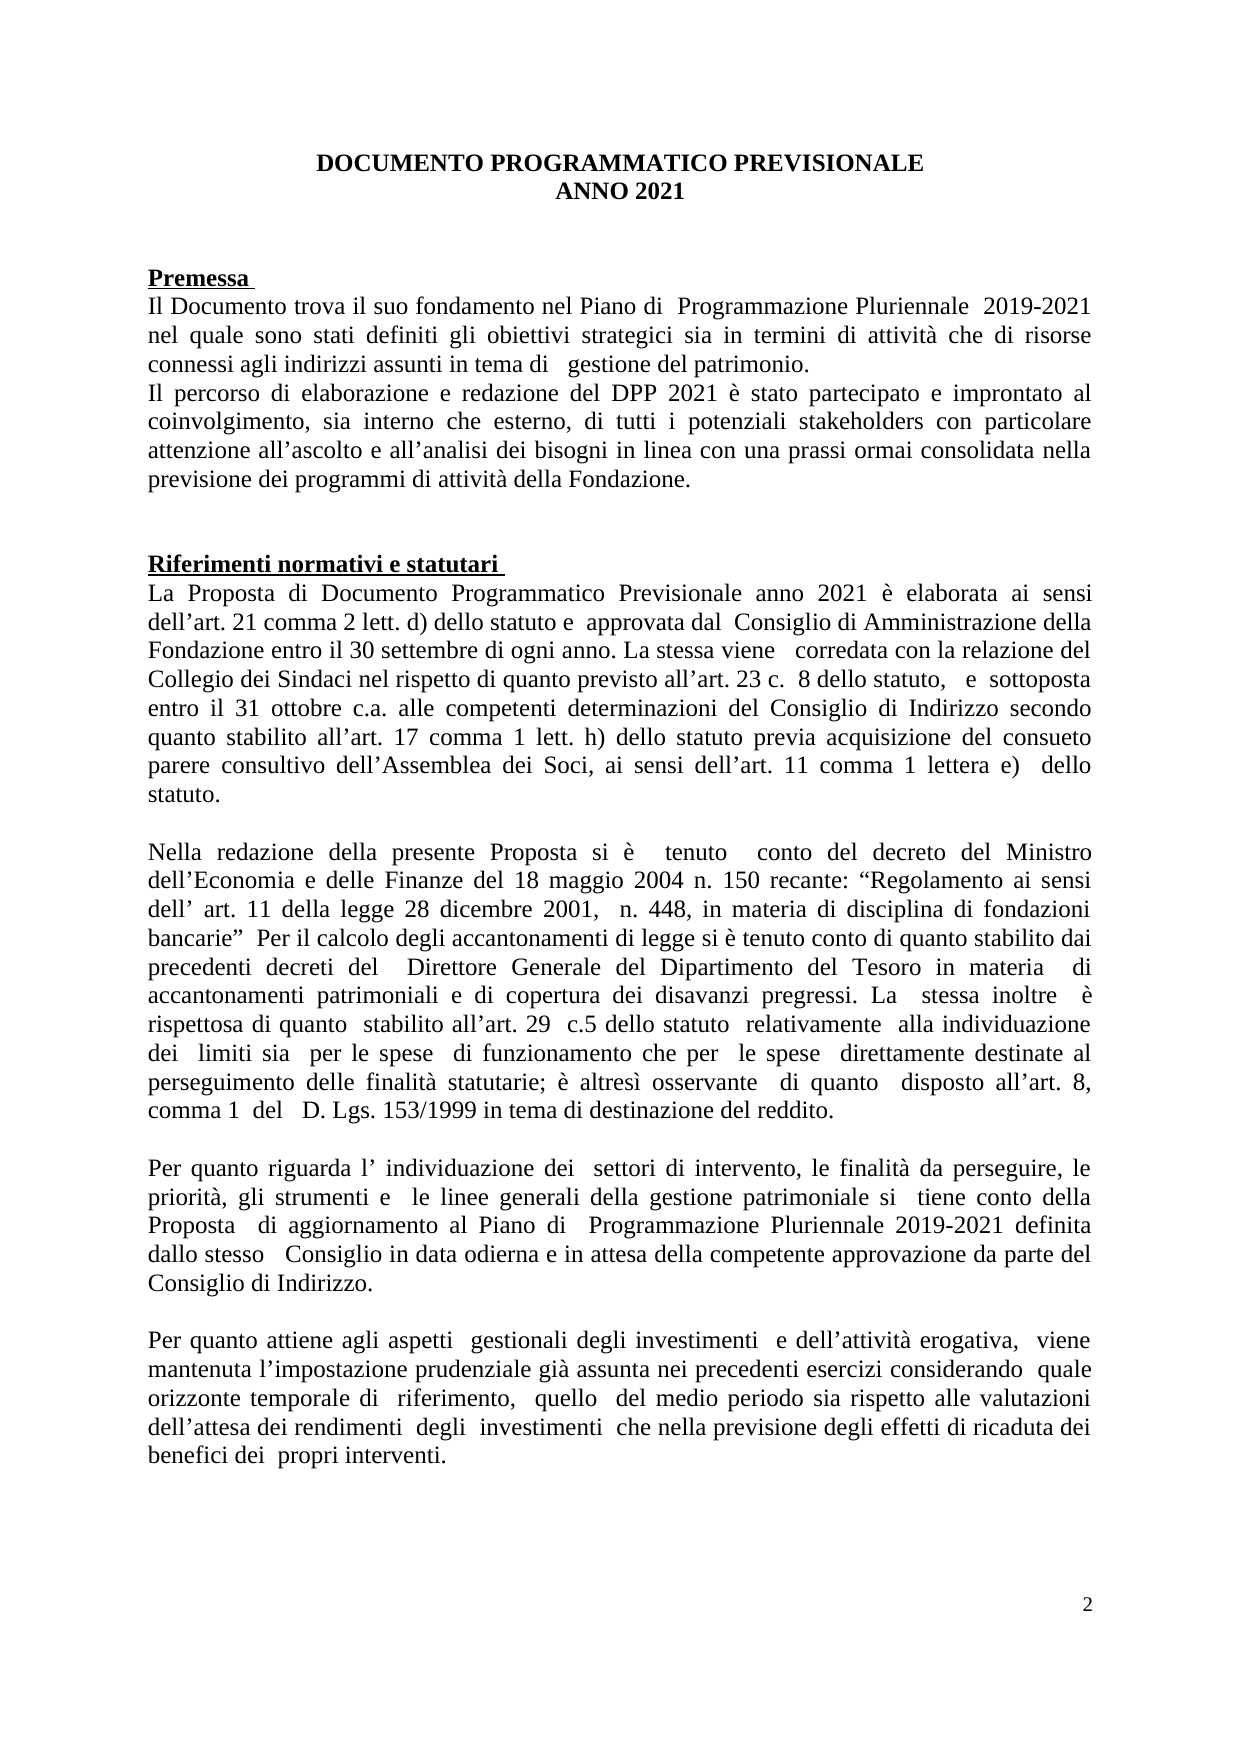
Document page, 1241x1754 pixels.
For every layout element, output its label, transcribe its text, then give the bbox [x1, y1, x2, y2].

text Il Documento trova il suo fondamento nel Piano di Programmazione Pluriennale 2019-2021 nel quale sono stati definiti gli obiettivi strategici sia in termini di attività che di risorse connessi agli indirizzi assunti in tema di gestione del patrimonio. [148, 291, 1092, 378]
text Premessa [148, 263, 1092, 291]
text La Proposta di Documento Programmatico Previsionale anno 2021 è elaborata ai sensi dell’art. 21 comma 2 lett. d) dello statuto e approvata dal Consiglio di Amministrazione della Fondazione entro il 30 settembre di ogni anno. La stessa viene corredata con la relazione del Collegio dei Sindaci nel rispetto di quanto previsto all’art. 23 c. 8 dello statuto, e sottoposta entro il 31 ottobre c.a. alle competenti determinazioni del Consiglio di Indirizzo secondo quanto stabilito all’art. 17 comma 1 lett. h) dello statuto previa acquisizione del consueto parere consultivo dell’Assemblea dei Soci, ai sensi dell’art. 11 comma 1 lettera e) dello statuto. [148, 578, 1093, 808]
subtitle Riferimenti normativi e statutari [148, 549, 1092, 578]
text Per quanto riguarda l’ individuazione dei settori di intervento, le finalità da perseguire, le priorità, gli strumenti e le linee generali della gestione patrimoniale si tiene conto della Proposta di aggiornamento al Piano di Programmazione Pluriennale 2019-2021 definita dallo stesso Consiglio in data odierna e in attesa della competente approvazione da parte del Consiglio di Indirizzo. [148, 1153, 1092, 1297]
text Il percorso di elaborazione e redazione del DPP 2021 è stato partecipato e improntato al coinvolgimento, sia interno che esterno, di tutti i potenziali stakeholders con particolare attenzione all’ascolto e all’analisi dei bisogni in linea con una prassi ormai consolidata nella previsione dei programmi di attività della Fondazione. [148, 378, 1092, 493]
text DOCUMENTO PROGRAMMATICO PREVISIONALE [148, 148, 1092, 176]
text Per quanto attiene agli aspetti gestionali degli investimenti e dell’attività erogativa, viene mantenuta l’impostazione prudenziale già assunta nei precedenti esercizi considerando quale orizzonte temporale di riferimento, quello del medio periodo sia rispetto alle valutazioni dell’attesa dei rendimenti degli investimenti che nella previsione degli effetti di ricaduta dei benefici dei propri interventi. [148, 1325, 1093, 1469]
text Nella redazione della presente Proposta si è tenuto conto del decreto del Ministro dell’Economia e delle Finanze del 18 maggio 2004 n. 150 recante: “Regolamento ai sensi dell’ art. 11 della legge 28 dicembre 2001, n. 448, in materia di disciplina di fondazioni bancarie” Per il calcolo degli accantonamenti di legge si è tenuto conto di quanto stabilito dai precedenti decreti del Direttore Generale del Dipartimento del Tesoro in materia di accantonamenti patrimoniali e di copertura dei disavanzi pregressi. La stessa inoltre è rispettosa di quanto stabilito all’art. 29 c.5 dello statuto relativamente alla individuazione dei limiti sia per le spese di funzionamento che per le spese direttamente destinate al perseguimento delle finalità statutarie; è altresì osservante di quanto disposto all’art. 8, comma 1 del D. Lgs. 153/1999 in tema di destinazione del reddito. [148, 837, 1092, 1124]
text ANNO 2021 [148, 176, 1092, 205]
